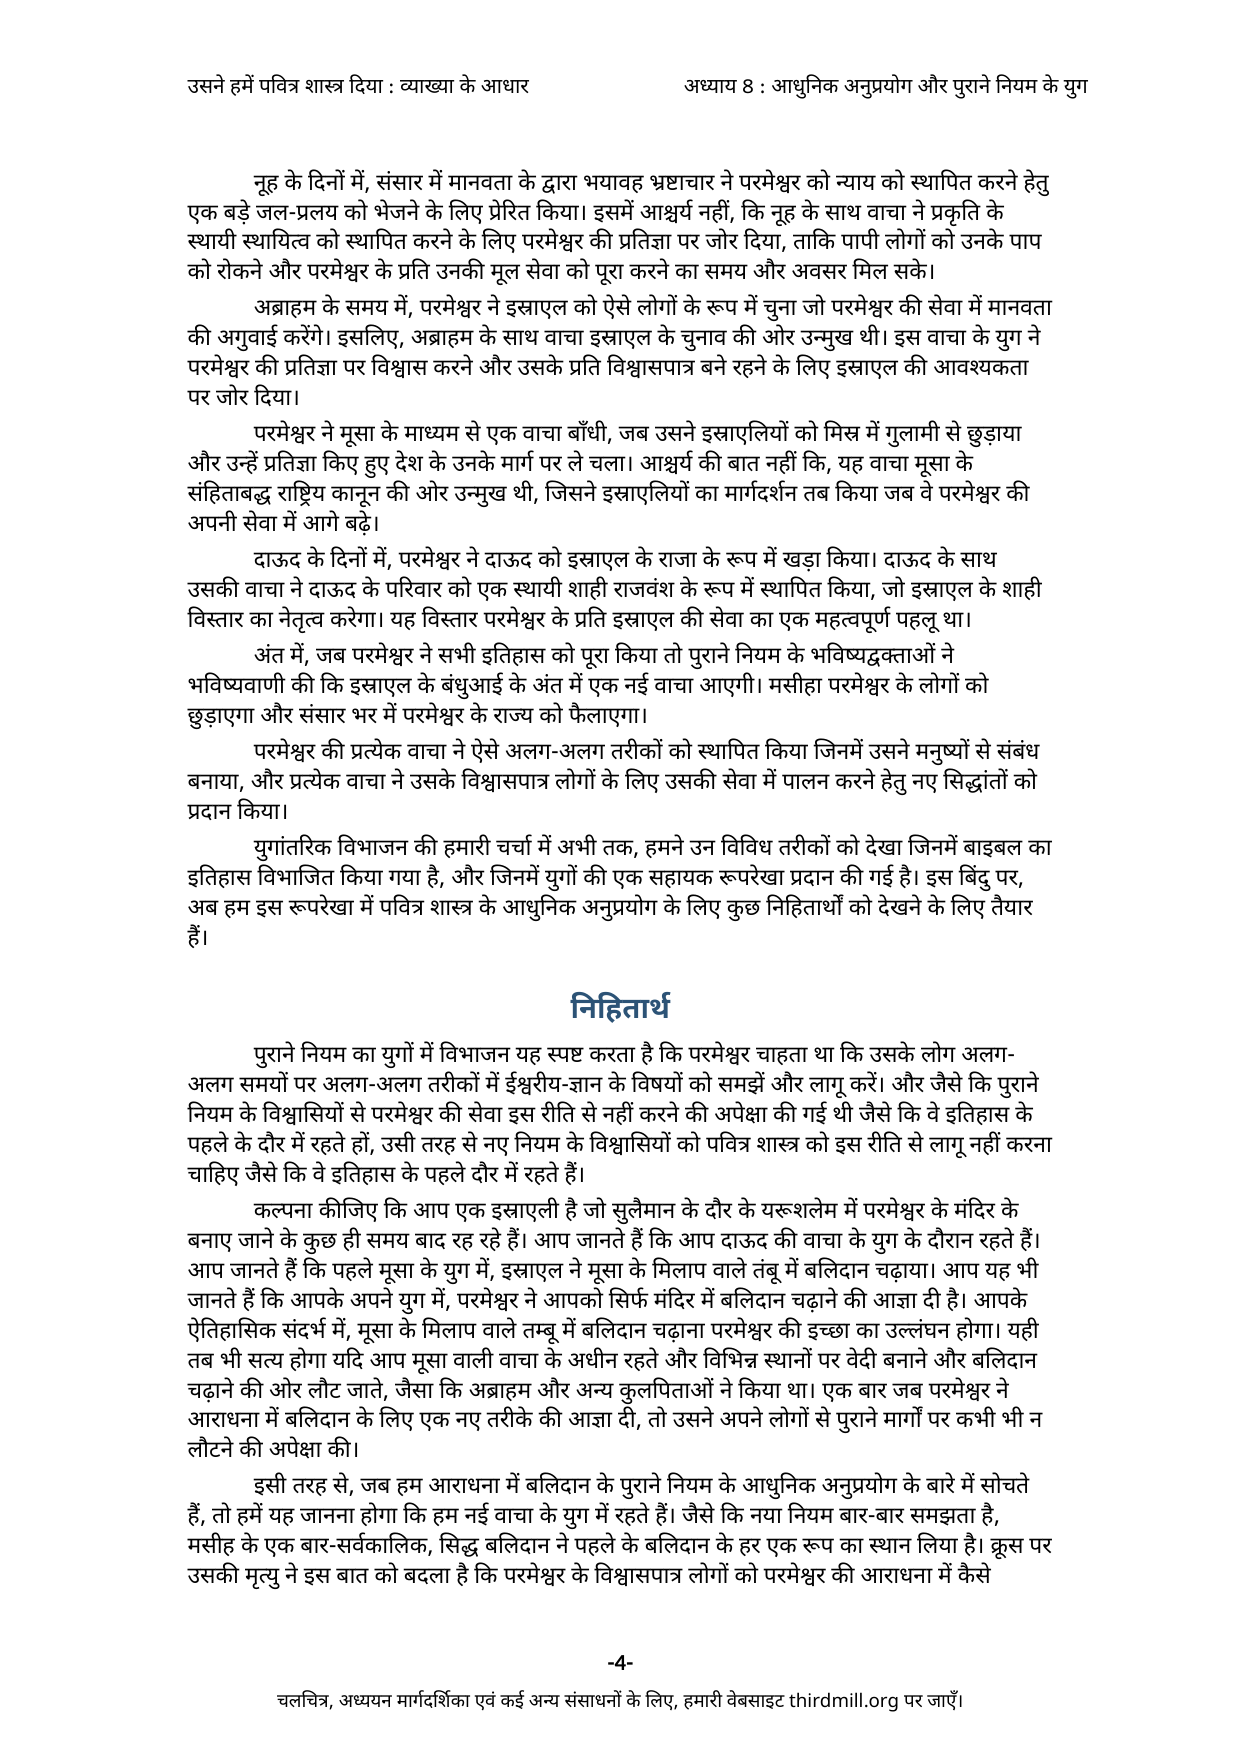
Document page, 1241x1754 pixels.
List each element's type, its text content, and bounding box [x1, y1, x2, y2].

text युगांतरिक विभाजन की हमारी चर्चा में अभी तक, हमने उन विविध तरीकों को देखा जिनमें बाइबल का इतिहास विभाजित किया गया है, और जिनमें युगों की एक सहायक रूपरेखा प्रदान की गई है। इस बिंदु पर, अब हम इस रूपरेखा में पवित्र शास्त्र के आधुनिक अनुप्रयोग के लिए कुछ निहितार्थों को देखने के लिए तैयार हैं। [187, 835, 1053, 954]
text परमेश्वर की प्रत्येक वाचा ने ऐसे अलग-अलग तरीकों को स्थापित किया जिनमें उसने मनुष्यों से संबंध बनाया, और प्रत्येक वाचा ने उसके विश्वासपात्र लोगों के लिए उसकी सेवा में पालन करने हेतु नए सिद्धांतों को प्रदान किया। [187, 739, 1053, 828]
text अब्राहम के समय में, परमेश्वर ने इस्राएल को ऐसे लोगों के रूप में चुना जो परमेश्वर की सेवा में मानवता की अगुवाई करेंगे। इसलिए, अब्राहम के साथ वाचा इस्राएल के चुनाव की ओर उन्मुख थी। इस वाचा के युग ने परमेश्वर की प्रतिज्ञा पर विश्वास करने और उसके प्रति विश्वासपात्र बने रहने के लिए इस्राएल की आवश्यकता पर जोर दिया। [187, 295, 1053, 415]
text नूह के दिनों में, संसार में मानवता के द्वारा भयावह भ्रष्टाचार ने परमेश्वर को न्याय को स्थापित करने हेतु एक बड़े जल-प्रलय को भेजने के लिए प्रेरित किया। इसमें आश्चर्य नहीं, कि नूह के साथ वाचा ने प्रकृति के स्थायी स्थायित्व को स्थापित करने के लिए परमेश्वर की प्रतिज्ञा पर जोर दिया, ताकि पापी लोगों को उनके पाप को रोकने और परमेश्वर के प्रति उनकी मूल सेवा को पूरा करने का समय और अवसर मिल सके। [187, 169, 1053, 289]
subtitle निहितार्थ [187, 992, 1053, 1030]
text पुराने नियम का युगों में विभाजन यह स्पष्ट करता है कि परमेश्वर चाहता था कि उसके लोग अलग-अलग समयों पर अलग-अलग तरीकों में ईश्वरीय-ज्ञान के विषयों को समझें और लागू करें। और जैसे कि पुराने नियम के विश्वासियों से परमेश्वर की सेवा इस रीति से नहीं करने की अपेक्षा की गई थी जैसे कि वे इतिहास के पहले के दौर में रहते हों, उसी तरह से नए नियम के विश्वासियों को पवित्र शास्त्र को इस रीति से लागू नहीं करना चाहिए जैसे कि वे इतिहास के पहले दौर में रहते हैं। [187, 1042, 1053, 1192]
text कल्पना कीजिए कि आप एक इस्राएली है जो सुलैमान के दौर के यरूशलेम में परमेश्वर के मंदिर के बनाए जाने के कुछ ही समय बाद रह रहे हैं। आप जानते हैं कि आप दाऊद की वाचा के युग के दौरान रहते हैं। आप जानते हैं कि पहले मूसा के युग में, इस्राएल ने मूसा के मिलाप वाले तंबू में बलिदान चढ़ाया। आप यह भी जानते हैं कि आपके अपने युग में, परमेश्वर ने आपको सिर्फ मंदिर में बलिदान चढ़ाने की आज्ञा दी है। आपके ऐतिहासिक संदर्भ में, मूसा के मिलाप वाले तम्बू में बलिदान चढ़ाना परमेश्वर की इच्छा का उल्लंघन होगा। यही तब भी सत्य होगा यदि आप मूसा वाली वाचा के अधीन रहते और विभिन्न स्थानों पर वेदी बनाने और बलिदान चढ़ाने की ओर लौट जाते, जैसा कि अब्राहम और अन्य कुलपिताओं ने किया था। एक बार जब परमेश्वर ने आराधना में बलिदान के लिए एक नए तरीके की आज्ञा दी, तो उसने अपने लोगों से पुराने मार्गों पर कभी भी न लौटने की अपेक्षा की। [187, 1198, 1053, 1467]
text अंत में, जब परमेश्वर ने सभी इतिहास को पूरा किया तो पुराने नियम के भविष्यद्वक्ताओं ने भविष्यवाणी की कि इस्राएल के बंधुआई के अंत में एक नई वाचा आएगी। मसीहा परमेश्वर के लोगों को छुड़ाएगा और संसार भर में परमेश्वर के राज्य को फैलाएगा। [187, 643, 1053, 733]
text परमेश्वर ने मूसा के माध्यम से एक वाचा बाँधी, जब उसने इस्राएलियों को मिस्र में गुलामी से छुड़ाया और उन्हें प्रतिज्ञा किए हुए देश के उनके मार्ग पर ले चला। आश्चर्य की बात नहीं कि, यह वाचा मूसा के संहिताबद्ध राष्ट्रिय कानून की ओर उन्मुख थी, जिसने इस्राएलियों का मार्गदर्शन तब किया जब वे परमेश्वर की अपनी सेवा में आगे बढ़े। [187, 421, 1053, 541]
text दाऊद के दिनों में, परमेश्वर ने दाऊद को इस्राएल के राजा के रूप में खड़ा किया। दाऊद के साथ उसकी वाचा ने दाऊद के परिवार को एक स्थायी शाही राजवंश के रूप में स्थापित किया, जो इस्राएल के शाही विस्तार का नेतृत्व करेगा। यह विस्तार परमेश्वर के प्रति इस्राएल की सेवा का एक महत्वपूर्ण पहलू था। [187, 547, 1053, 637]
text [187, 1473, 1053, 1593]
